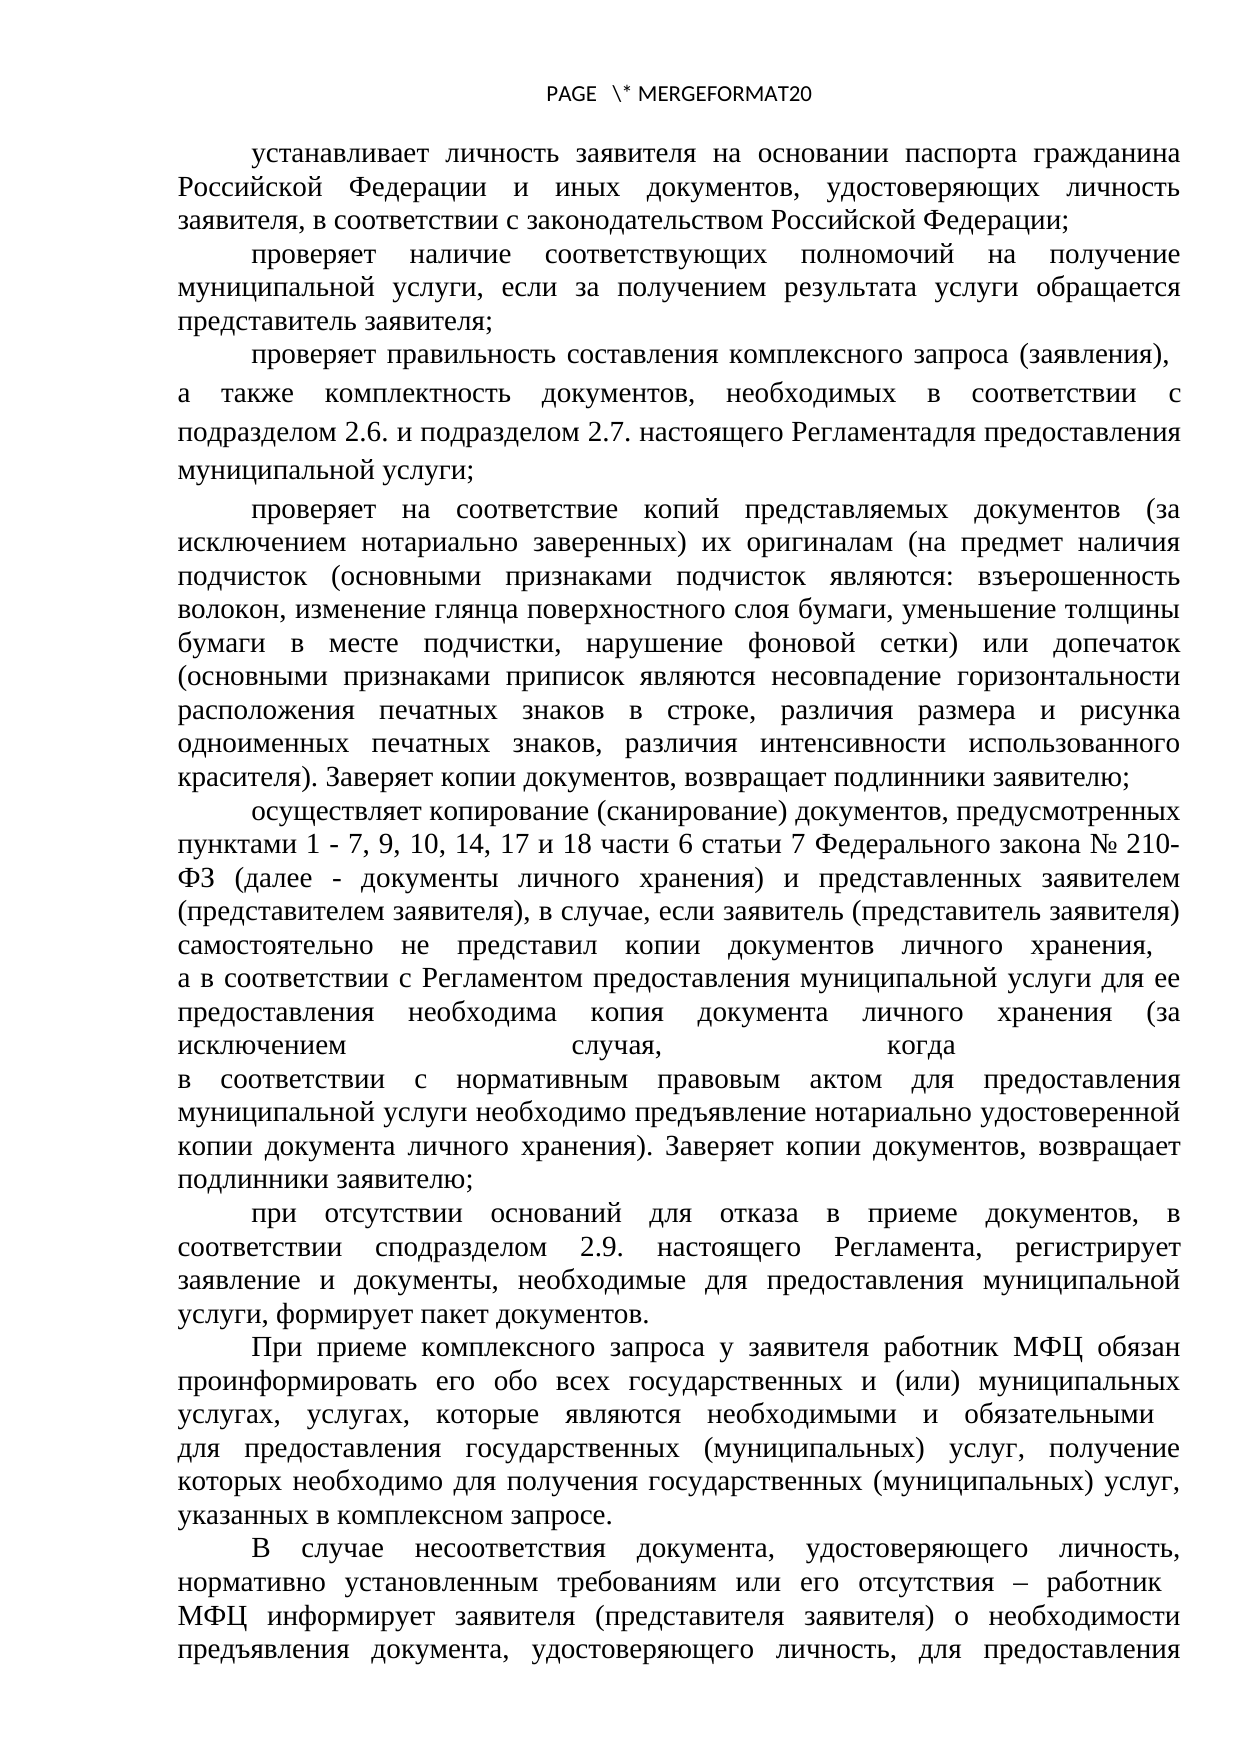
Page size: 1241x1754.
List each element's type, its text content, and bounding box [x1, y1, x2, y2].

text При приеме комплексного запроса у заявителя работник МФЦ обязан проинформировать его обо всех государственных и (или) муниципальных услугах, услугах, которые являются необходимыми и обязательными для предоставления государственных (муниципальных) услуг, получение которых необходимо для получения государственных (муниципальных) услуг, указанных в комплексном запросе. [177, 1329, 1181, 1531]
text проверяет наличие соответствующих полномочий на получение муниципальной услуги, если за получением результата услуги обращается представитель заявителя; [177, 236, 1181, 337]
text проверяет на соответствие копий представляемых документов (за исключением нотариально заверенных) их оригиналам (на предмет наличия подчисток (основными признаками подчисток являются: взъерошенность волокон, изменение глянца поверхностного слоя бумаги, уменьшение толщины бумаги в месте подчистки, нарушение фоновой сетки) или допечаток (основными признаками приписок являются несовпадение горизонтальности расположения печатных знаков в строке, различия размера и рисунка одноименных печатных знаков, различия интенсивности использованного красителя). Заверяет копии документов, возвращает подлинники заявителю; [177, 491, 1181, 793]
text осуществляет копирование (сканирование) документов, предусмотренных пунктами 1 - 7, 9, 10, 14, 17 и 18 части 6 статьи 7 Федерального закона № 210-ФЗ (далее - документы личного хранения) и представленных заявителем (представителем заявителя), в случае, если заявитель (представитель заявителя) самостоятельно не представил копии документов личного хранения, а в соответствии с Регламентом предоставления муниципальной услуги для ее предоставления необходима копия документа личного хранения (за исключением случая, когда в соответствии с нормативным правовым актом для предоставления муниципальной услуги необходимо предъявление нотариально удостоверенной копии документа личного хранения). Заверяет копии документов, возвращает подлинники заявителю; [177, 793, 1181, 1195]
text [177, 1531, 1181, 1665]
text устанавливает личность заявителя на основании паспорта гражданина Российской Федерации и иных документов, удостоверяющих личность заявителя, в соответствии с законодательством Российской Федерации; [177, 135, 1181, 236]
text при отсутствии оснований для отказа в приеме документов, в соответствии сподразделом 2.9. настоящего Регламента, регистрирует заявление и документы, необходимые для предоставления муниципальной услуги, формирует пакет документов. [177, 1195, 1181, 1329]
text проверяет правильность составления комплексного запроса (заявления), а также комплектность документов, необходимых в соответствии с подразделом 2.6. и подразделом 2.7. настоящего Регламентадля предоставления муниципальной услуги; [177, 337, 1181, 486]
